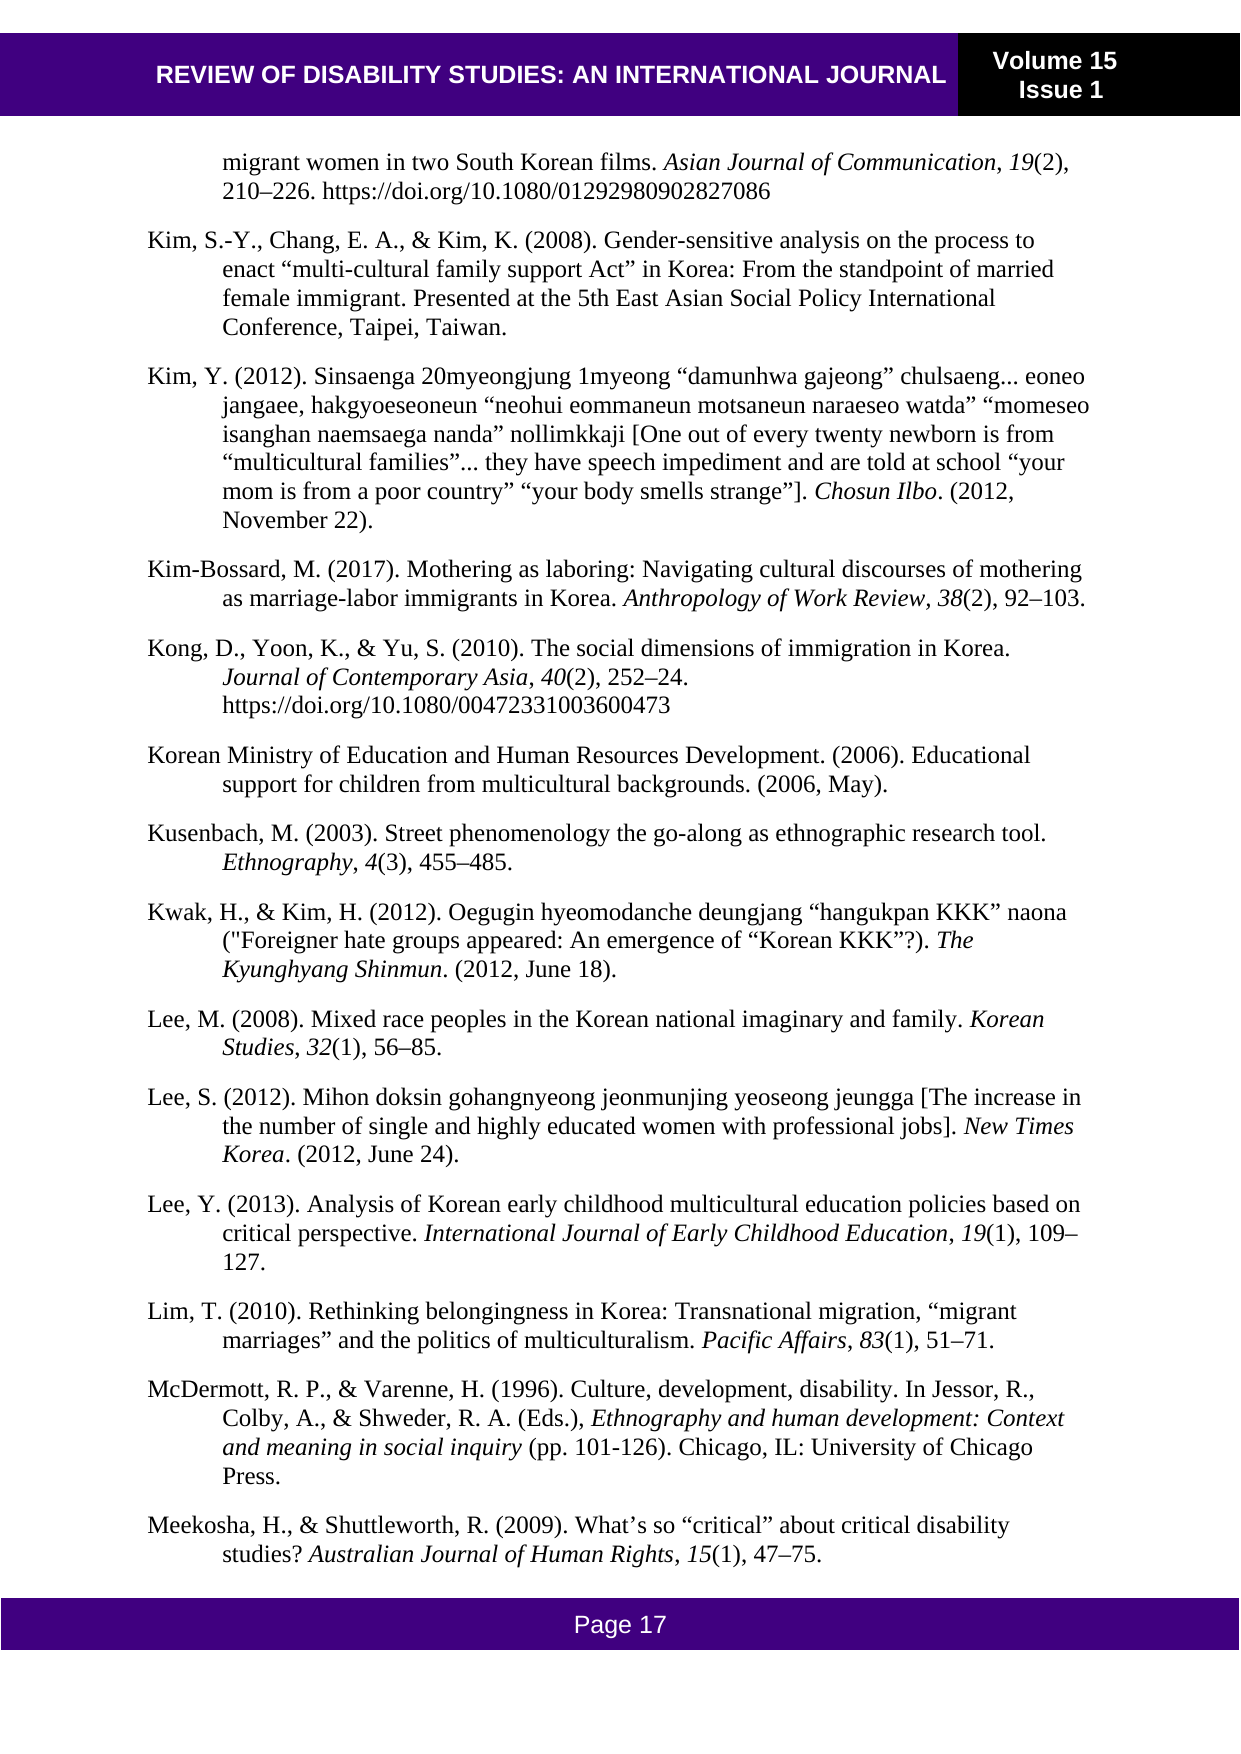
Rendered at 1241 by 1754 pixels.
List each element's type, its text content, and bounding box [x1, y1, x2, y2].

text Kim, Y. (2012). Sinsaenga 20myeongjung 1myeong “damunhwa gajeong” chulsaeng... eoneo jangaee, hakgyoeseoneun “neohui eommaneun motsaneun naraeseo watda” “momeseo isanghan naemsaega nanda” nollimkkaji [One out of every twenty newborn is from “multicultural families”... they have speech impediment and are told at school “your mom is from a poor country” “your body smells strange”]. Chosun Ilbo. (2012, November 22). [147, 361, 1093, 534]
text Kusenbach, M. (2003). Street phenomenology the go-along as ethnographic research tool. Ethnography, 4(3), 455–485. [147, 818, 1093, 876]
text Lee, M. (2008). Mixed race peoples in the Korean national imaginary and family. Korean Studies, 32(1), 56–85. [147, 1004, 1093, 1061]
text Kim, S.-Y., Chang, E. A., & Kim, K. (2008). Gender-sensitive analysis on the process to enact “multi-cultural family support Act” in Korea: From the standpoint of married female immigrant. Presented at the 5th East Asian Social Policy International Conference, Taipei, Taiwan. [147, 225, 1093, 340]
text Kong, D., Yoon, K., & Yu, S. (2010). The social dimensions of immigration in Korea. Journal of Contemporary Asia, 40(2), 252–24. https://doi.org/10.1080/00472331003600473 [147, 633, 1093, 719]
text Lee, Y. (2013). Analysis of Korean early childhood multicultural education policies based on critical perspective. International Journal of Early Childhood Education, 19(1), 109–127. [147, 1189, 1093, 1275]
text Kwak, H., & Kim, H. (2012). Oegugin hyeomodanche deungjang “hangukpan KKK” naona ("Foreigner hate groups appeared: An emergence of “Korean KKK”?). The Kyunghyang Shinmun. (2012, June 18). [147, 897, 1093, 983]
text Kim-Bossard, M. (2017). Mothering as laboring: Navigating cultural discourses of mothering as marriage-labor immigrants in Korea. Anthropology of Work Review, 38(2), 92–103. [147, 554, 1093, 612]
text McDermott, R. P., & Varenne, H. (1996). Culture, development, disability. In Jessor, R., Colby, A., & Shweder, R. A. (Eds.), Ethnography and human development: Context and meaning in social inquiry (pp. 101-126). Chicago, IL: University of Chicago Press. [147, 1374, 1093, 1489]
text Korean Ministry of Education and Human Resources Development. (2006). Educational support for children from multicultural backgrounds. (2006, May). [147, 740, 1093, 797]
text Lim, T. (2010). Rethinking belongingness in Korea: Transnational migration, “migrant marriages” and the politics of multiculturalism. Pacific Affairs, 83(1), 51–71. [147, 1296, 1093, 1354]
text Meekosha, H., & Shuttleworth, R. (2009). What’s so “critical” about critical disability studies? Australian Journal of Human Rights, 15(1), 47–75. [147, 1510, 1093, 1568]
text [147, 147, 1093, 204]
text Lee, S. (2012). Mihon doksin gohangnyeong jeonmunjing yeoseong jeungga [The increase in the number of single and highly educated women with professional jobs]. New Times Korea. (2012, June 24). [147, 1082, 1093, 1168]
